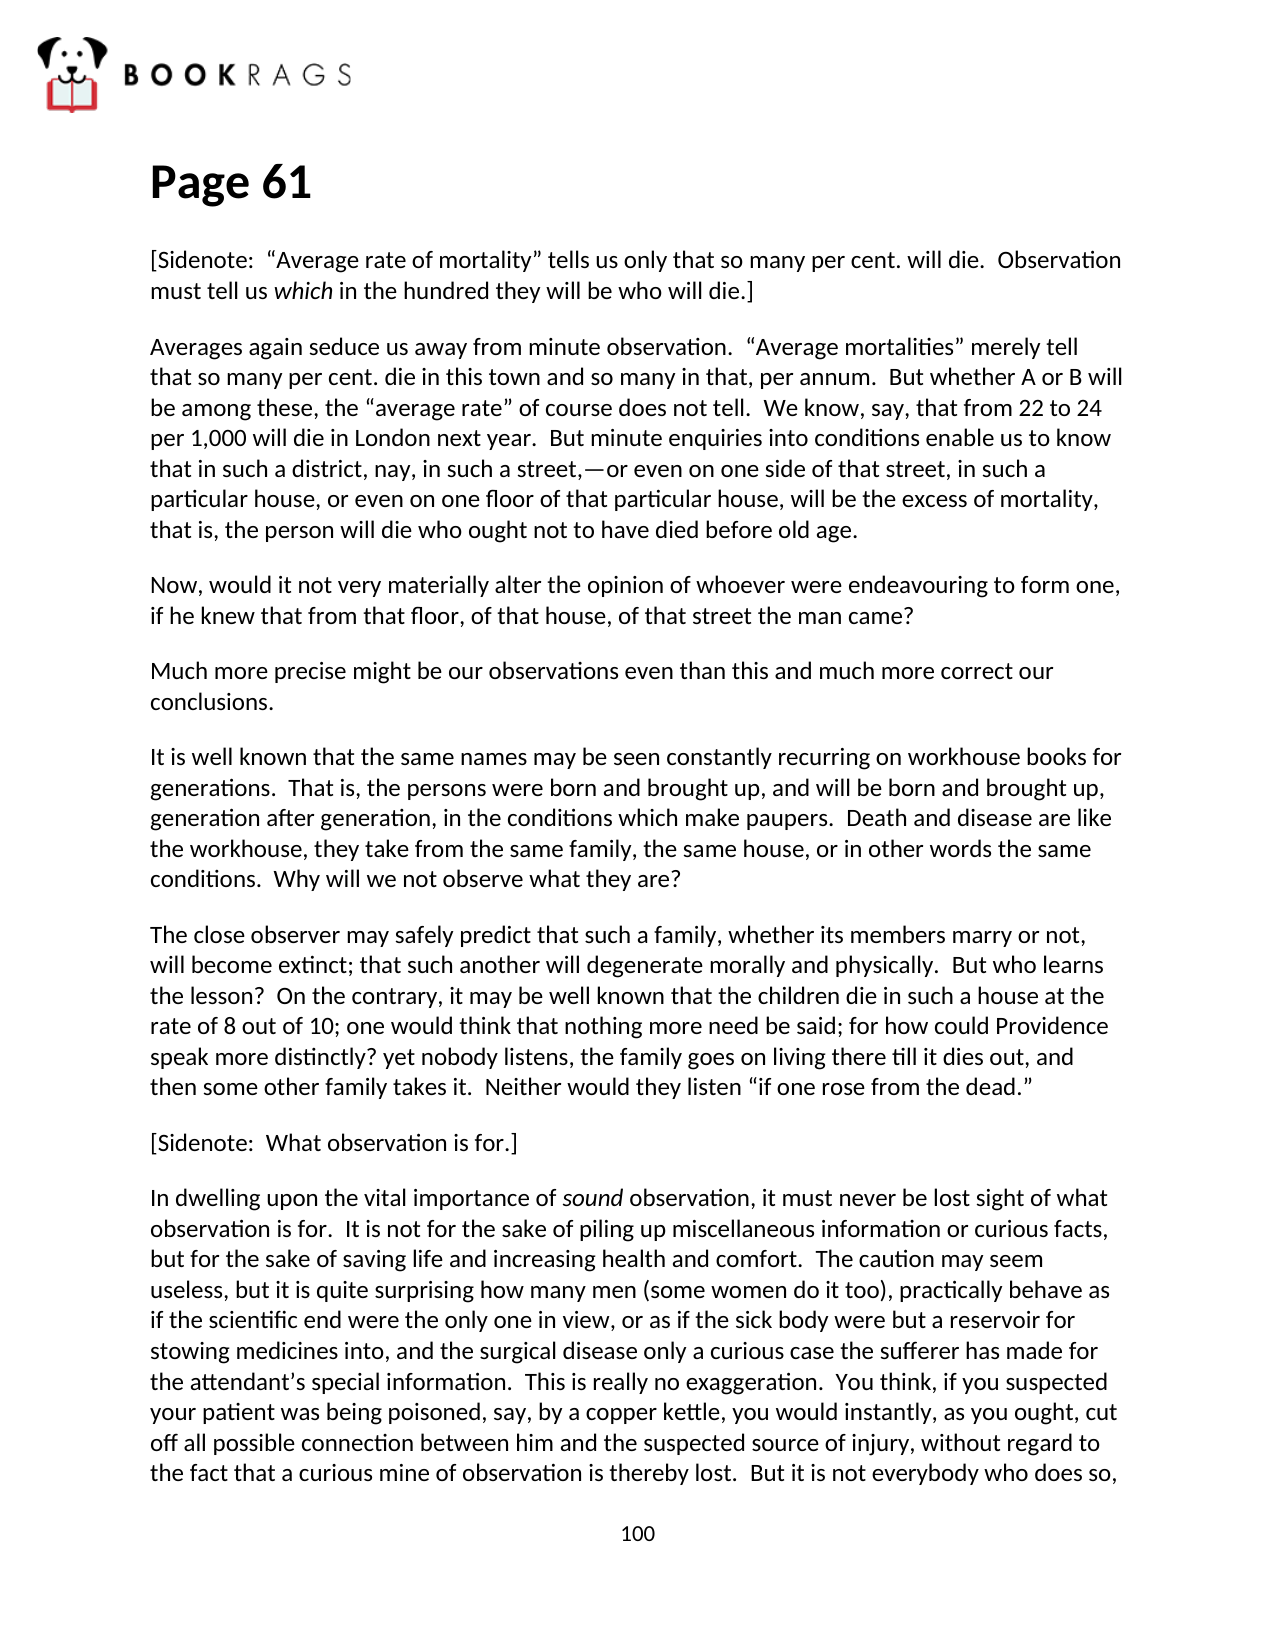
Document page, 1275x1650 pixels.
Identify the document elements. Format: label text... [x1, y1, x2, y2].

text It is well known that the same names may be seen constantly recurring on workhouse books for generations. That is, the persons were born and brought up, and will be born and brought up, generation after generation, in the conditions which make paupers. Death and disease are like the workhouse, they take from the same family, the same house, or in other words the same conditions. Why will we not observe what they are? [150, 741, 1125, 894]
text Much more precise might be our observations even than this and much more correct our conclusions. [150, 655, 1125, 716]
text [Sidenote: What observation is for.] [150, 1127, 1125, 1158]
text Now, would it not very materially alter the opinion of whoever were endeavouring to form one, if he knew that from that floor, of that house, of that street the man came? [150, 569, 1125, 630]
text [150, 1183, 1125, 1488]
picture [37, 37, 351, 113]
text Page 61 [150, 150, 1125, 211]
text Averages again seduce us away from minute observation. “Average mortalities” merely tell that so many per cent. die in this town and so many in that, per annum. But whether A or B will be among these, the “average rate” of course does not tell. We know, say, that from 22 to 24 per 1,000 will die in London next year. But minute enquiries into conditions enable us to know that in such a district, nay, in such a street,—­or even on one side of that street, in such a particular house, or even on one floor of that particular house, will be the excess of mortality, that is, the person will die who ought not to have died before old age. [150, 331, 1125, 544]
text The close observer may safely predict that such a family, whether its members marry or not, will become extinct; that such another will degenerate morally and physically. But who learns the lesson? On the contrary, it may be well known that the children die in such a house at the rate of 8 out of 10; one would think that nothing more need be said; for how could Providence speak more distinctly? yet nobody listens, the family goes on living there till it dies out, and then some other family takes it. Neither would they listen “if one rose from the dead.” [150, 919, 1125, 1102]
text [Sidenote: “Average rate of mortality” tells us only that so many per cent. will die. Observation must tell us which in the hundred they will be who will die.] [150, 244, 1125, 306]
